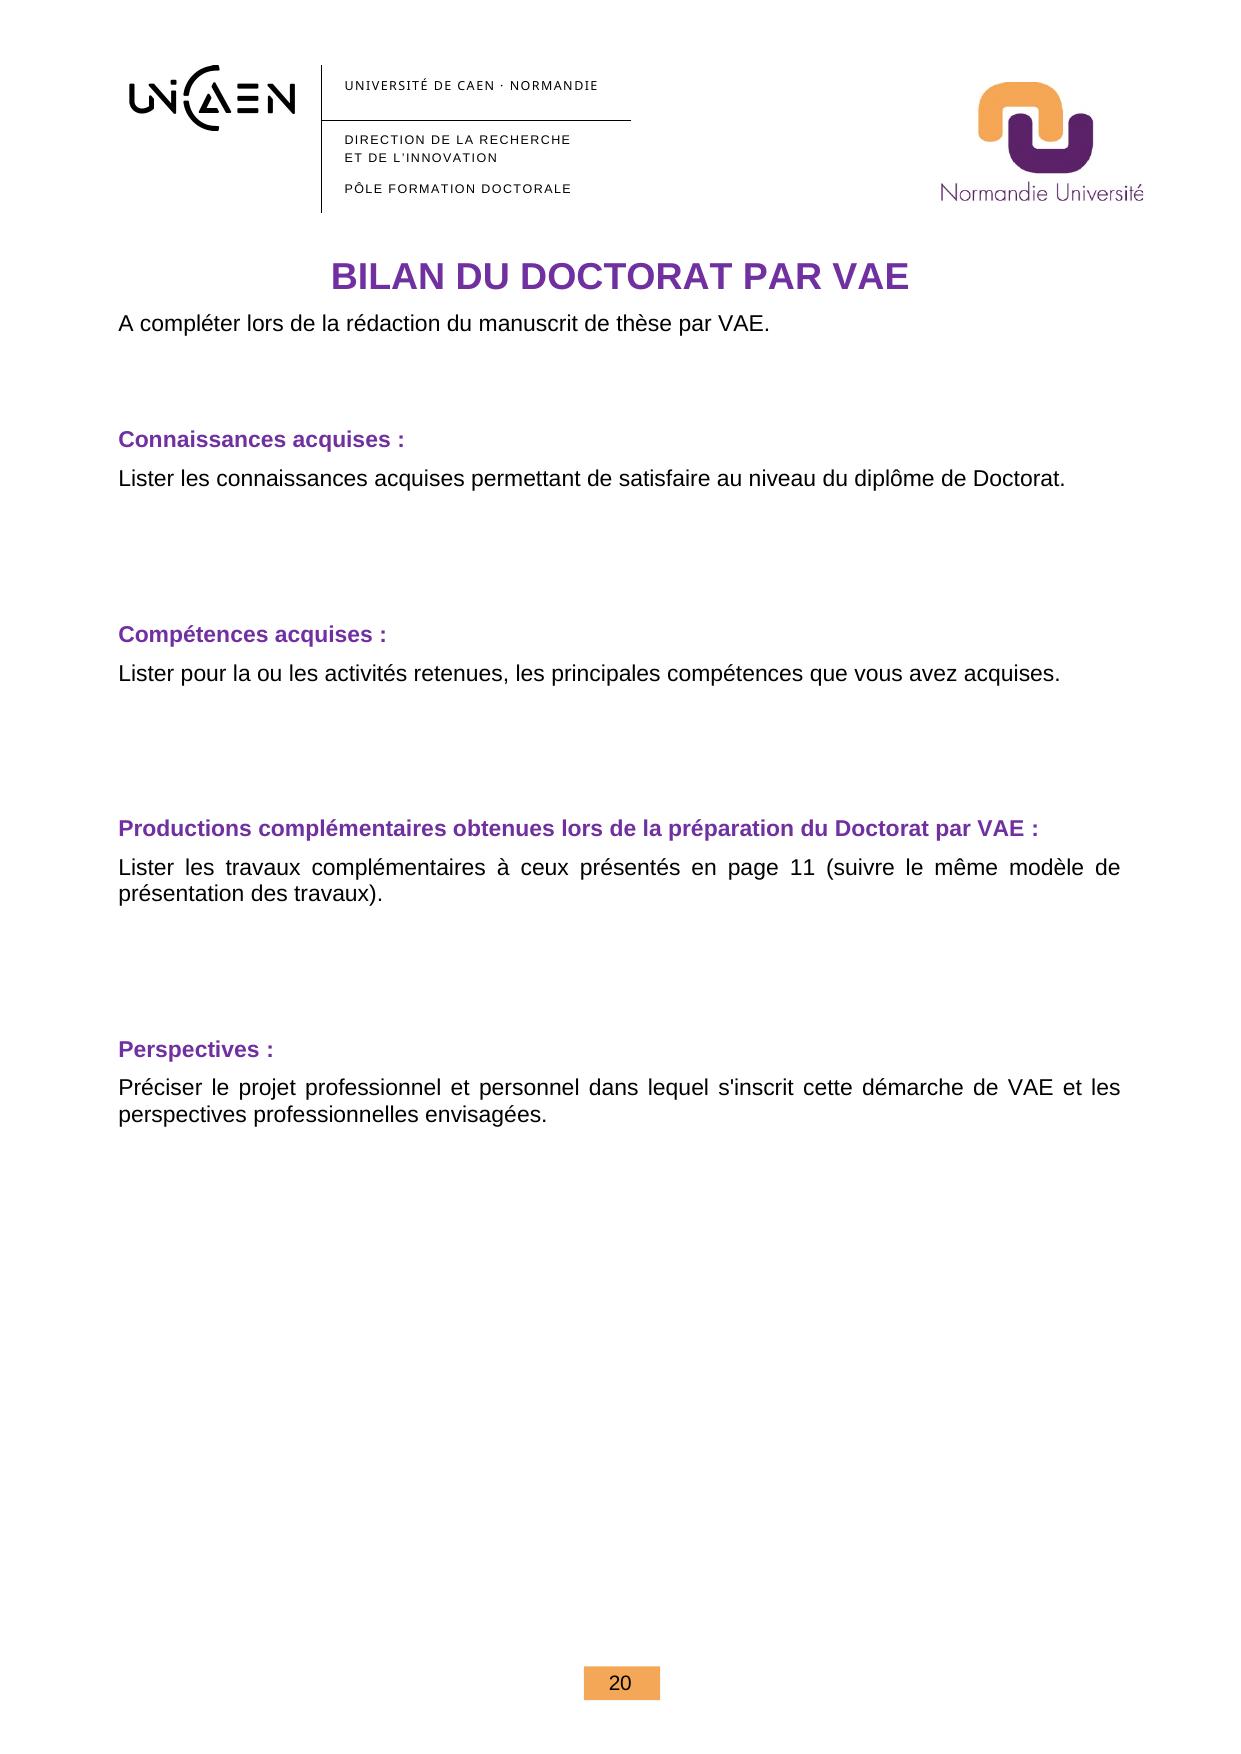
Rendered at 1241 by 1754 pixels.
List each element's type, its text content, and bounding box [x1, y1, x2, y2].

text Lister les travaux complémentaires à ceux présentés en page 11 (suivre le même modèle de présentation des travaux). [118, 854, 1122, 906]
text Productions complémentaires obtenues lors de la préparation du Doctorat par VAE : [118, 815, 1122, 841]
text Connaissances acquises : [118, 426, 1122, 453]
text Lister les connaissances acquises permettant de satisfaire au niveau du diplôme de Doctorat. [118, 465, 1122, 492]
text Perspectives : [118, 1036, 1122, 1062]
text A compléter lors de la rédaction du manuscrit de thèse par VAE. [118, 310, 1122, 336]
text BILAN DU DOCTORAT PAR VAE [118, 254, 1122, 297]
picture [941, 82, 1144, 201]
picture [129, 65, 295, 131]
text Préciser le projet professionnel et personnel dans lequel s'inscrit cette démarche de VAE et les perspectives professionnelles envisagées. [118, 1074, 1122, 1127]
text Lister pour la ou les activités retenues, les principales compétences que vous avez acquises. [118, 659, 1122, 686]
text Compétences acquises : [118, 621, 1122, 647]
